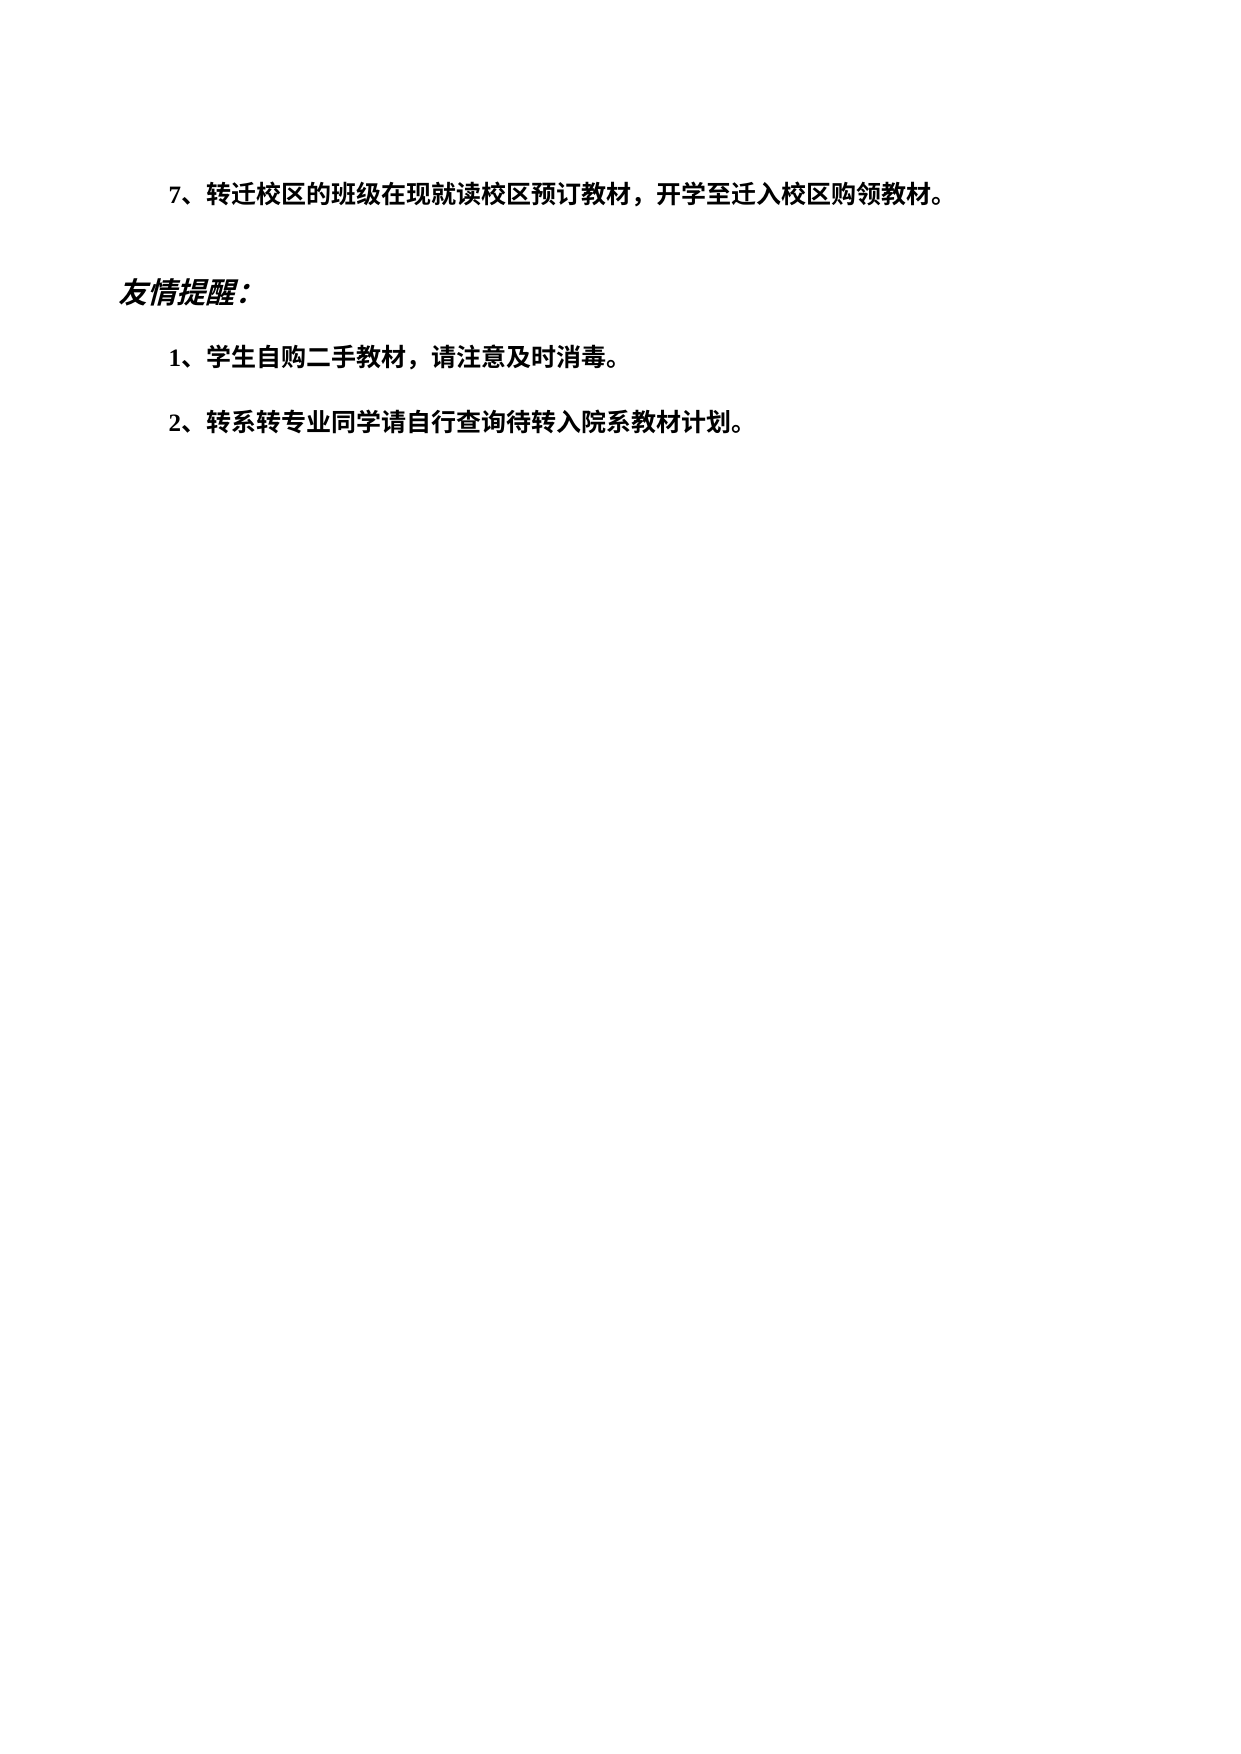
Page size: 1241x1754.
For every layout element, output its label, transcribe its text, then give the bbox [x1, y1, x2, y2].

text 7、转迁校区的班级在现就读校区预订教材，开学至迁入校区购领教材。 [118, 161, 1122, 226]
text 1、学生自购二手教材，请注意及时消毒。 [118, 323, 1122, 388]
text 友情提醒： [118, 258, 1122, 323]
text 2、转系转专业同学请自行查询待转入院系教材计划。 [118, 388, 1122, 453]
